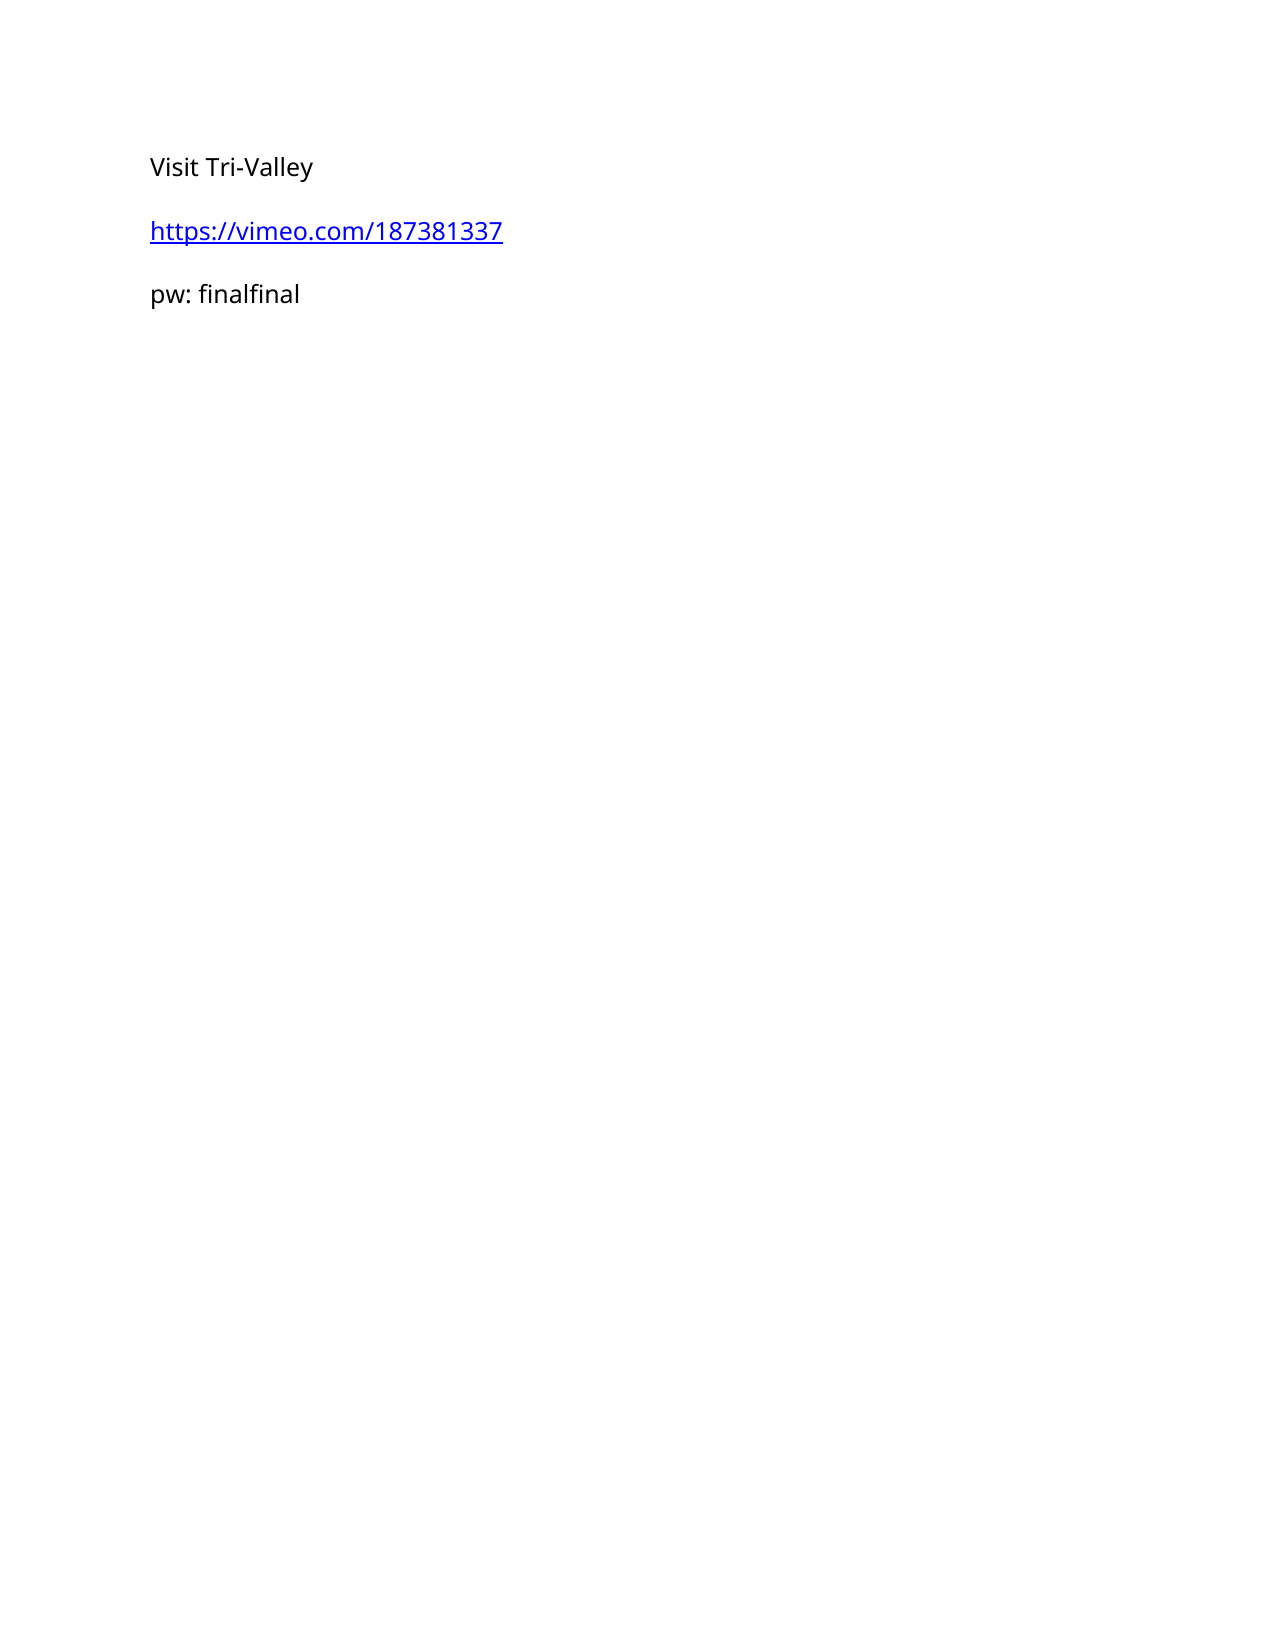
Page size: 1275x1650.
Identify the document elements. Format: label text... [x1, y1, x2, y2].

text Visit Tri-Valley [150, 150, 1125, 184]
text https://vimeo.com/187381337 [150, 213, 1125, 248]
text pw: finalfinal [150, 277, 1125, 311]
